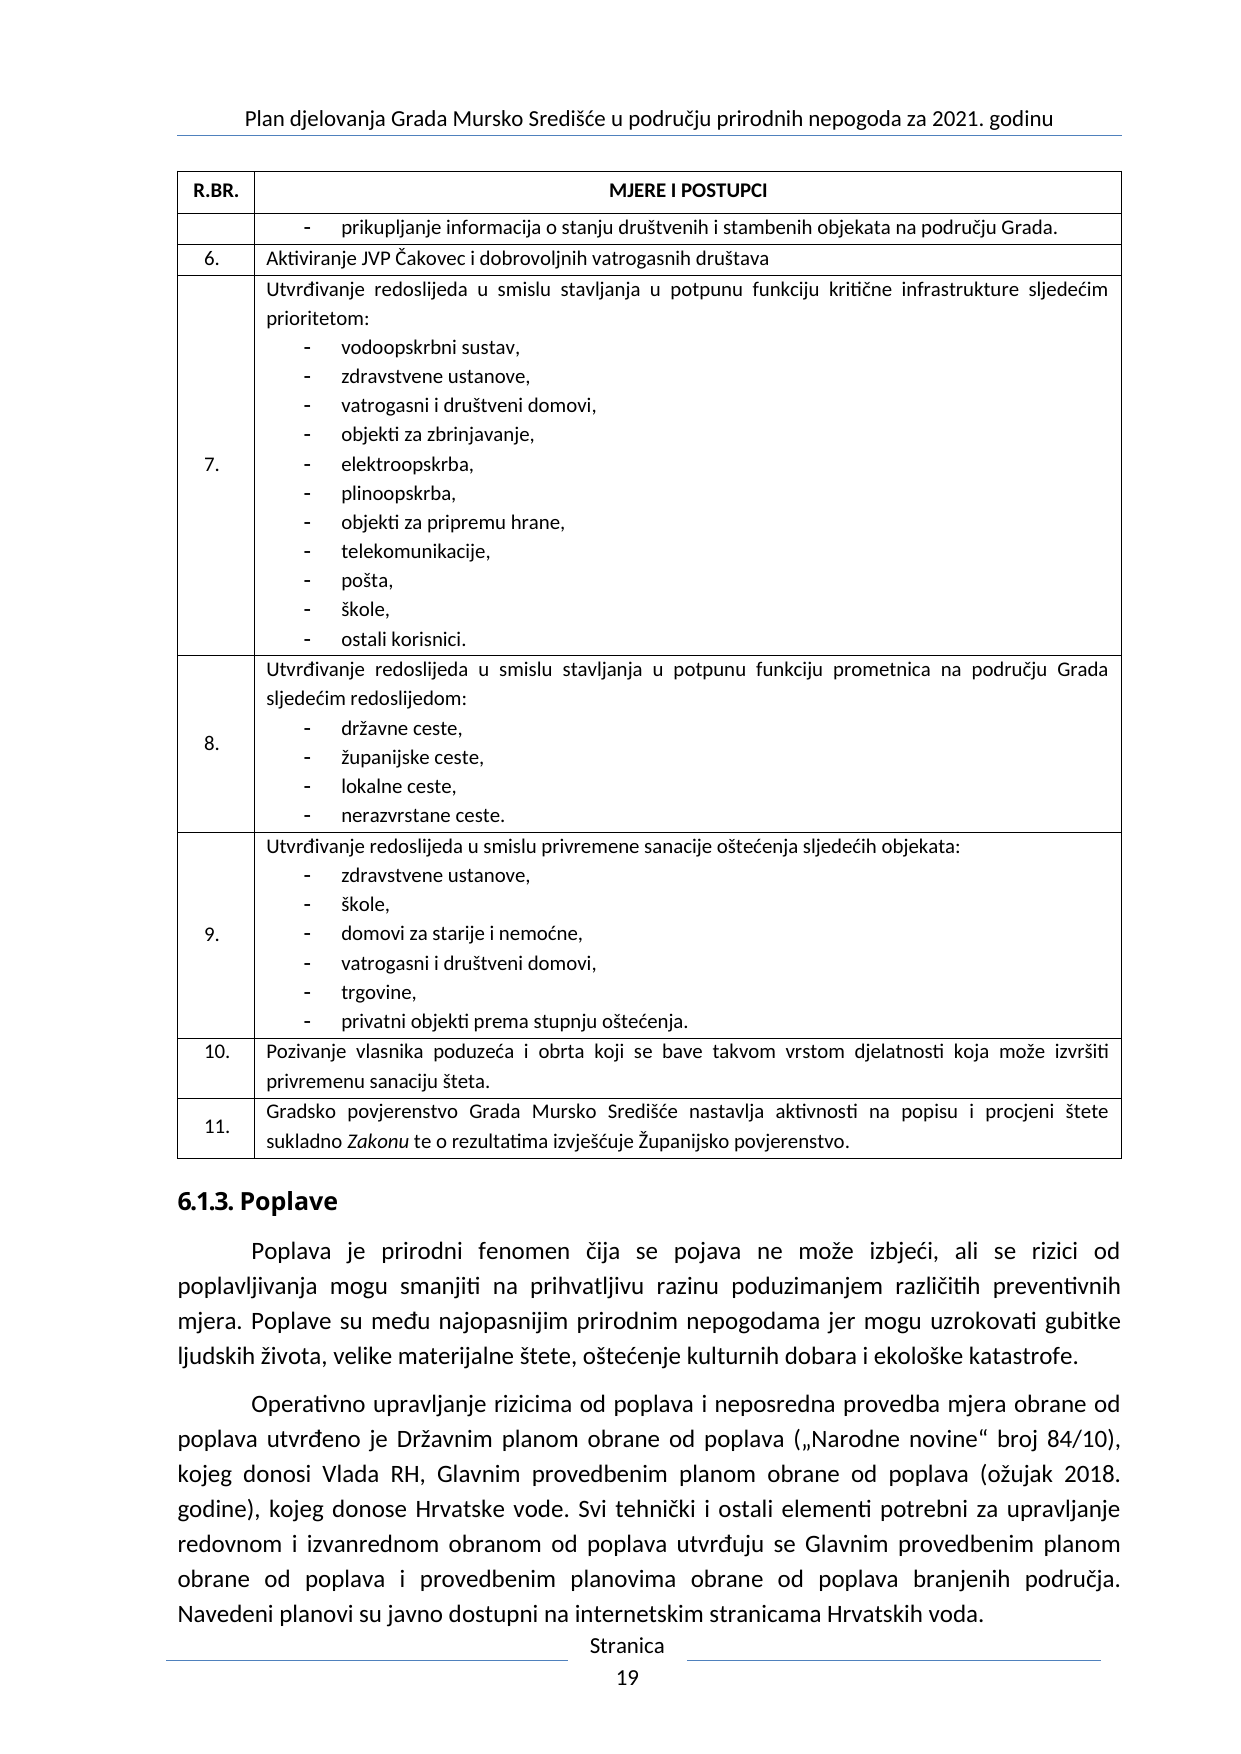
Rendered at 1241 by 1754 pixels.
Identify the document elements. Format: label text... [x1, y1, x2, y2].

table_cell Pozivanje vlasnika poduzeća i obrta koji se bave takvom vrstom djelatnosti koja može izvršiti privremenu sanaciju šteta. [255, 1039, 1121, 1098]
table_cell [178, 833, 254, 1038]
table_header MJERE I POSTUPCI [255, 172, 1121, 213]
table_cell [178, 276, 254, 655]
table_header R.BR. [178, 172, 254, 213]
table_cell [178, 245, 254, 275]
table_cell Utvrđivanje redoslijeda u smislu stavljanja u potpunu funkciju prometnica na području Grada sljedećim redoslijedom: državne ceste, županijske ceste, lokalne ceste, nerazvrstane ceste. [255, 656, 1121, 832]
table_cell [178, 1039, 254, 1098]
text Poplava je prirodni fenomen čija se pojava ne može izbjeći, ali se rizici od poplavljivanja mogu smanjiti na prihvatljivu razinu poduzimanjem različitih preventivnih mjera. Poplave su među najopasnijim prirodnim nepogodama jer mogu uzrokovati gubitke ljudskih života, velike materijalne štete, oštećenje kulturnih dobara i ekološke katastrofe. [177, 1235, 1122, 1371]
table_cell [178, 214, 254, 244]
text Operativno upravljanje rizicima od poplava i neposredna provedba mjera obrane od poplava utvrđeno je Državnim planom obrane od poplava („Narodne novine“ broj 84/10), kojeg donosi Vlada RH, Glavnim provedbenim planom obrane od poplava (ožujak 2018. godine), kojeg donose Hrvatske vode. Svi tehnički i ostali elementi potrebni za upravljanje redovnom i izvanrednom obranom od poplava utvrđuju se Glavnim provedbenim planom obrane od poplava i provedbenim planovima obrane od poplava branjenih područja. Navedeni planovi su javno dostupni na internetskim stranicama Hrvatskih voda. [177, 1388, 1122, 1628]
table_cell Aktiviranje JVP Čakovec i dobrovoljnih vatrogasnih društava [255, 245, 1121, 275]
table_cell Gradsko povjerenstvo Grada Mursko Središće nastavlja aktivnosti na popisu i procjeni štete sukladno Zakonu te o rezultatima izvješćuje Županijsko povjerenstvo. [255, 1099, 1121, 1157]
table_cell Utvrđivanje redoslijeda u smislu stavljanja u potpunu funkciju kritične infrastrukture sljedećim prioritetom: vodoopskrbni sustav, zdravstvene ustanove, vatrogasni i društveni domovi, objekti za zbrinjavanje, elektroopskrba, plinoopskrba, objekti za pripremu hrane, telekomunikacije, pošta, škole, ostali korisnici. [255, 276, 1121, 655]
table_cell [178, 1099, 254, 1157]
table_cell Utvrđivanje redoslijeda u smislu privremene sanacije oštećenja sljedećih objekata: zdravstvene ustanove, škole, domovi za starije i nemoćne, vatrogasni i društveni domovi, trgovine, privatni objekti prema stupnju oštećenja. [255, 833, 1121, 1038]
table_cell [178, 656, 254, 832]
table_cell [255, 214, 1121, 244]
subtitle Poplave [177, 1183, 1122, 1218]
